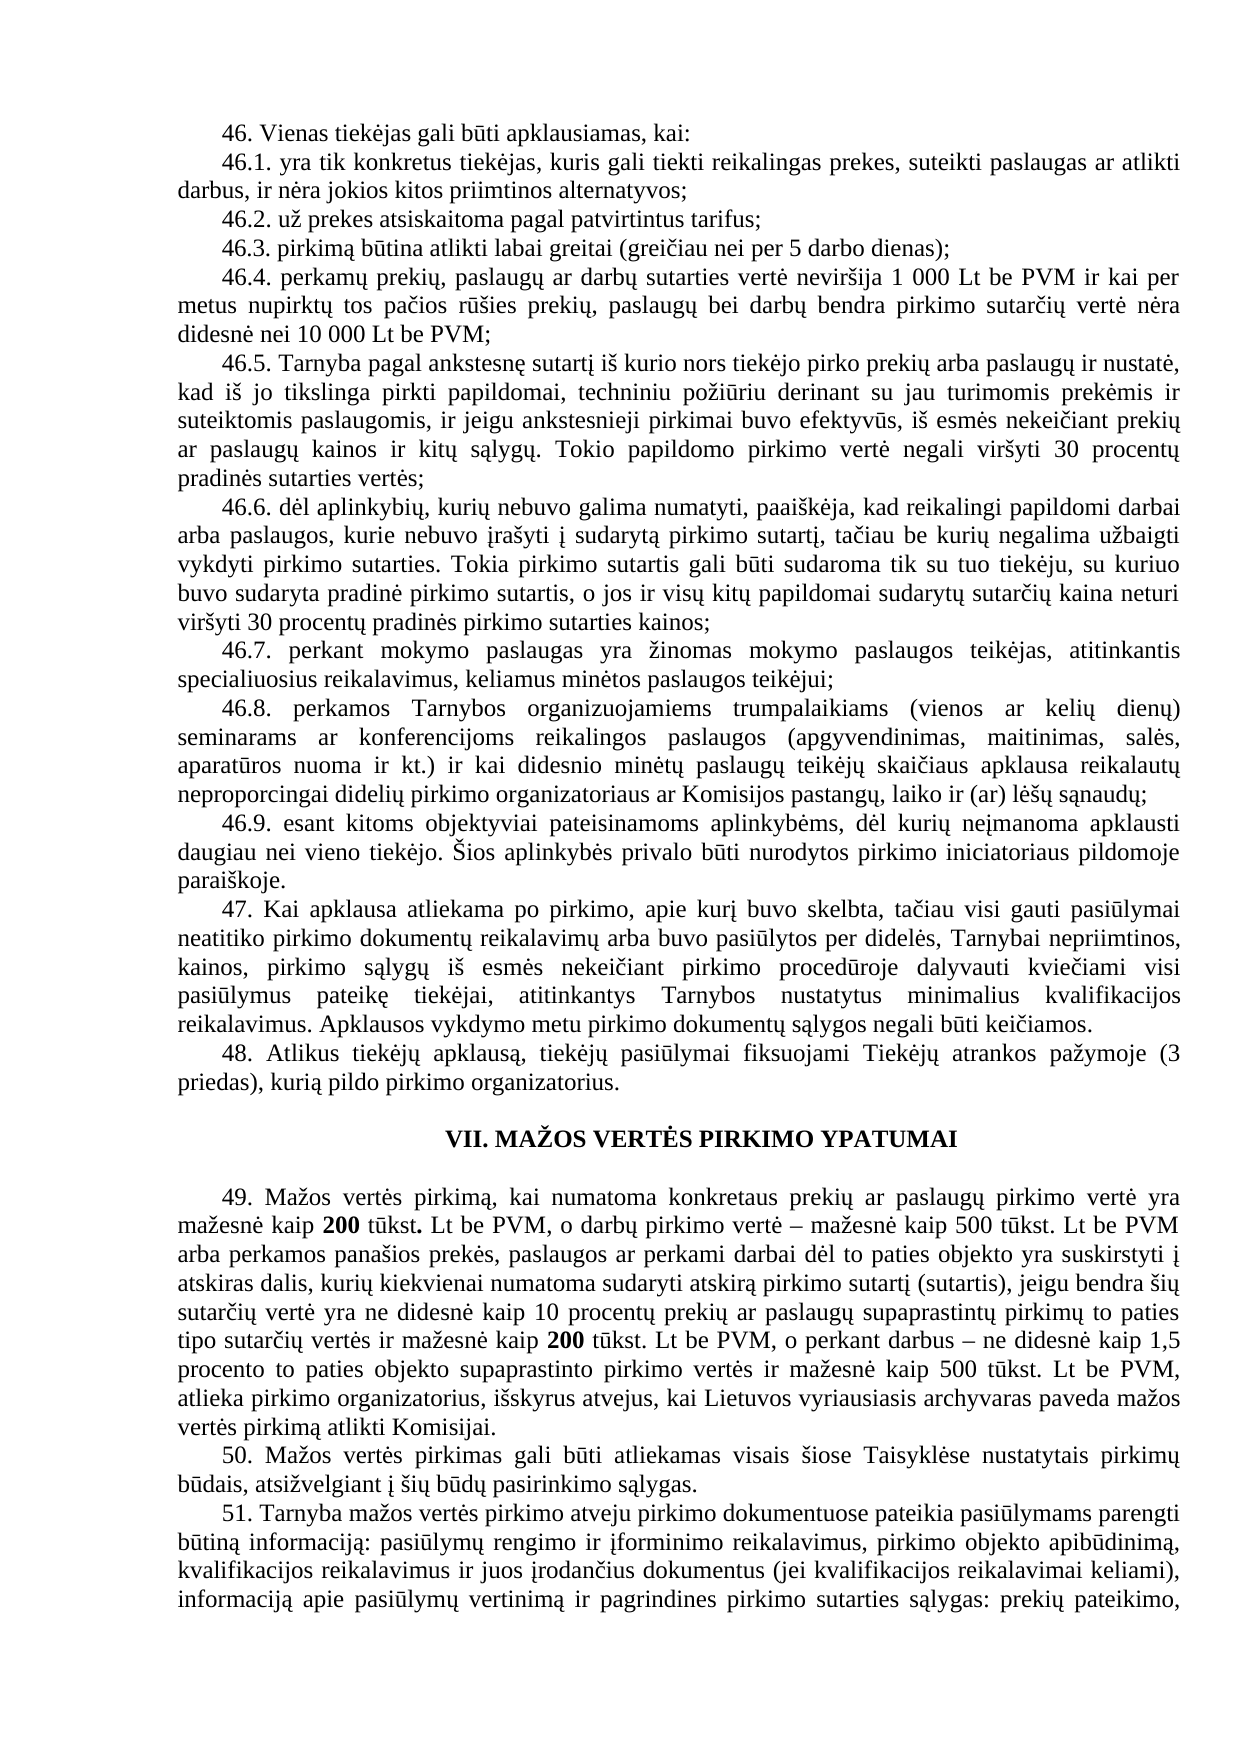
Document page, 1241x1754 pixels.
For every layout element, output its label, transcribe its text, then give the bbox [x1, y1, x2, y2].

text 46.6. dėl aplinkybių, kurių nebuvo galima numatyti, paaiškėja, kad reikalingi papildomi darbai arba paslaugos, kurie nebuvo įrašyti į sudarytą pirkimo sutartį, tačiau be kurių negalima užbaigti vykdyti pirkimo sutarties. Tokia pirkimo gali būti sudaroma tik su tuo tiekėju, su kuriuo buvo sudaryta pradinė pirkimo , o jos ir visų kitų papildomai sudarytų sutarčių kaina neturi viršyti 30 procentų pradinės pirkimo sutarties kainos; [177, 492, 1181, 636]
text 46.1. yra tik konkretus tiekėjas, kuris gali tiekti reikalingas prekes, suteikti paslaugas ar atlikti darbus, ir nėra jokios kitos priimtinos alternatyvos; [177, 147, 1181, 204]
text 48. Atlikus tiekėjų apklausą, tiekėjų pasiūlymai fiksuojami Tiekėjų atrankos pažymoje (3 priedas), kurią pildo pirkimo organizatorius. [177, 1038, 1181, 1096]
text 46.8. perkamos Tarnybos organizuojamiems trumpalaikiams (vienos ar kelių dienų) seminarams ar konferencijoms reikalingos paslaugos (apgyvendinimas, maitinimas, salės, aparatūros nuoma ir kt.) ir kai didesnio minėtų paslaugų teikėjų skaičiaus apklausa reikalautų neproporcingai didelių pirkimo organizatoriaus ar Komisijos pastangų, laiko ir (ar) lėšų sąnaudų; [177, 693, 1181, 808]
text 46.5. Tarnyba pagal ankstesnę sutartį iš kurio nors tiekėjo pirko prekių arba paslaugų ir nustatė, kad iš jo tikslinga pirkti papildomai, techniniu požiūriu derinant su jau turimomis prekėmis ir suteiktomis paslaugomis, ir jeigu ankstesnieji pirkimai buvo efektyvūs, iš esmės nekeičiant prekių ar paslaugų kainos ir kitų sąlygų. Tokio papildomo pirkimo vertė negali viršyti 30 procentų pradinės sutarties vertės; [177, 348, 1181, 492]
text 46.4. perkamų prekių, paslaugų ar darbų sutarties vertė neviršija 1 000 Lt be PVM ir kai per metus nupirktų tos pačios rūšies prekių, paslaugų bei darbų bendra pirkimo sutarčių vertė nėra didesnė nei 10 be PVM; [177, 262, 1181, 348]
text 47. Kai apklausa atliekama po pirkimo, apie kurį buvo skelbta, tačiau visi gauti pasiūlymai neatitiko pirkimo dokumentų reikalavimų arba buvo pasiūlytos per didelės, Tarnybai nepriimtinos, kainos, pirkimo sąlygų iš esmės nekeičiant pirkimo procedūroje dalyvauti kviečiami visi pasiūlymus pateikę tiekėjai, atitinkantys Tarnybos nustatytus minimalius kvalifikacijos reikalavimus. Apklausos vykdymo metu pirkimo dokumentų sąlygos negali būti keičiamos. [177, 894, 1181, 1038]
text 46.2. už prekes atsiskaitoma pagal patvirtintus tarifus; [177, 204, 1181, 233]
text VII. MAŽOS VERTĖS PIRKIMO YPATUMAI [177, 1124, 1181, 1153]
text 46.3. pirkimą būtina atlikti labai greitai (greičiau nei per 5 darbo dienas); [177, 233, 1181, 262]
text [177, 1498, 1181, 1613]
text 46.9. esant kitoms objektyviai pateisinamoms aplinkybėms, dėl kurių neįmanoma apklausti daugiau nei vieno tiekėjo. Šios aplinkybės privalo būti nurodytos pirkimo iniciatoriaus pildomoje paraiškoje. [177, 808, 1181, 894]
text 46.7. perkant mokymo paslaugas yra žinomas mokymo paslaugos teikėjas, atitinkantis specialiuosius reikalavimus, keliamus minėtos paslaugos teikėjui; [177, 636, 1181, 693]
text 46. Vienas tiekėjas gali būti apklausiamas, kai: [177, 118, 1181, 147]
text 49. Mažos vertės pirkimą, kai numatoma konkretaus prekių ar paslaugų pirkimo vertė yra mažesnė kaip 200 tūkst. Lt be PVM, o darbų pirkimo vertė – mažesnė kaip 500 tūkst. Lt be PVM arba perkamos panašios prekės, paslaugos ar perkami darbai dėl to paties objekto yra suskirstyti į atskiras dalis, kurių kiekvienai numatoma sudaryti atskirą pirkimo sutartį (), jeigu bendra šių sutarčių vertė yra ne didesnė kaip 10 procentų prekių ar paslaugų supaprastintų pirkimų to paties tipo sutarčių vertės ir mažesnė kaip 200 tūkst be PVM, o perkant darbus – ne didesnė kaip 1,5 procento to paties objekto supaprastinto pirkimo vertės ir mažesnė kaip 500 tūkst be PVM, atlieka pirkimo organizatorius, išskyrus atvejus, kai Lietuvos vyriausiasis archyvaras paveda mažos vertės pirkimą atlikti Komisijai. [177, 1182, 1181, 1441]
text 50. Mažos vertės pirkimas gali būti atliekamas visais šiose Taisyklėse nustatytais pirkimų būdais, atsižvelgiant į šių būdų pasirinkimo sąlygas. [177, 1441, 1181, 1498]
